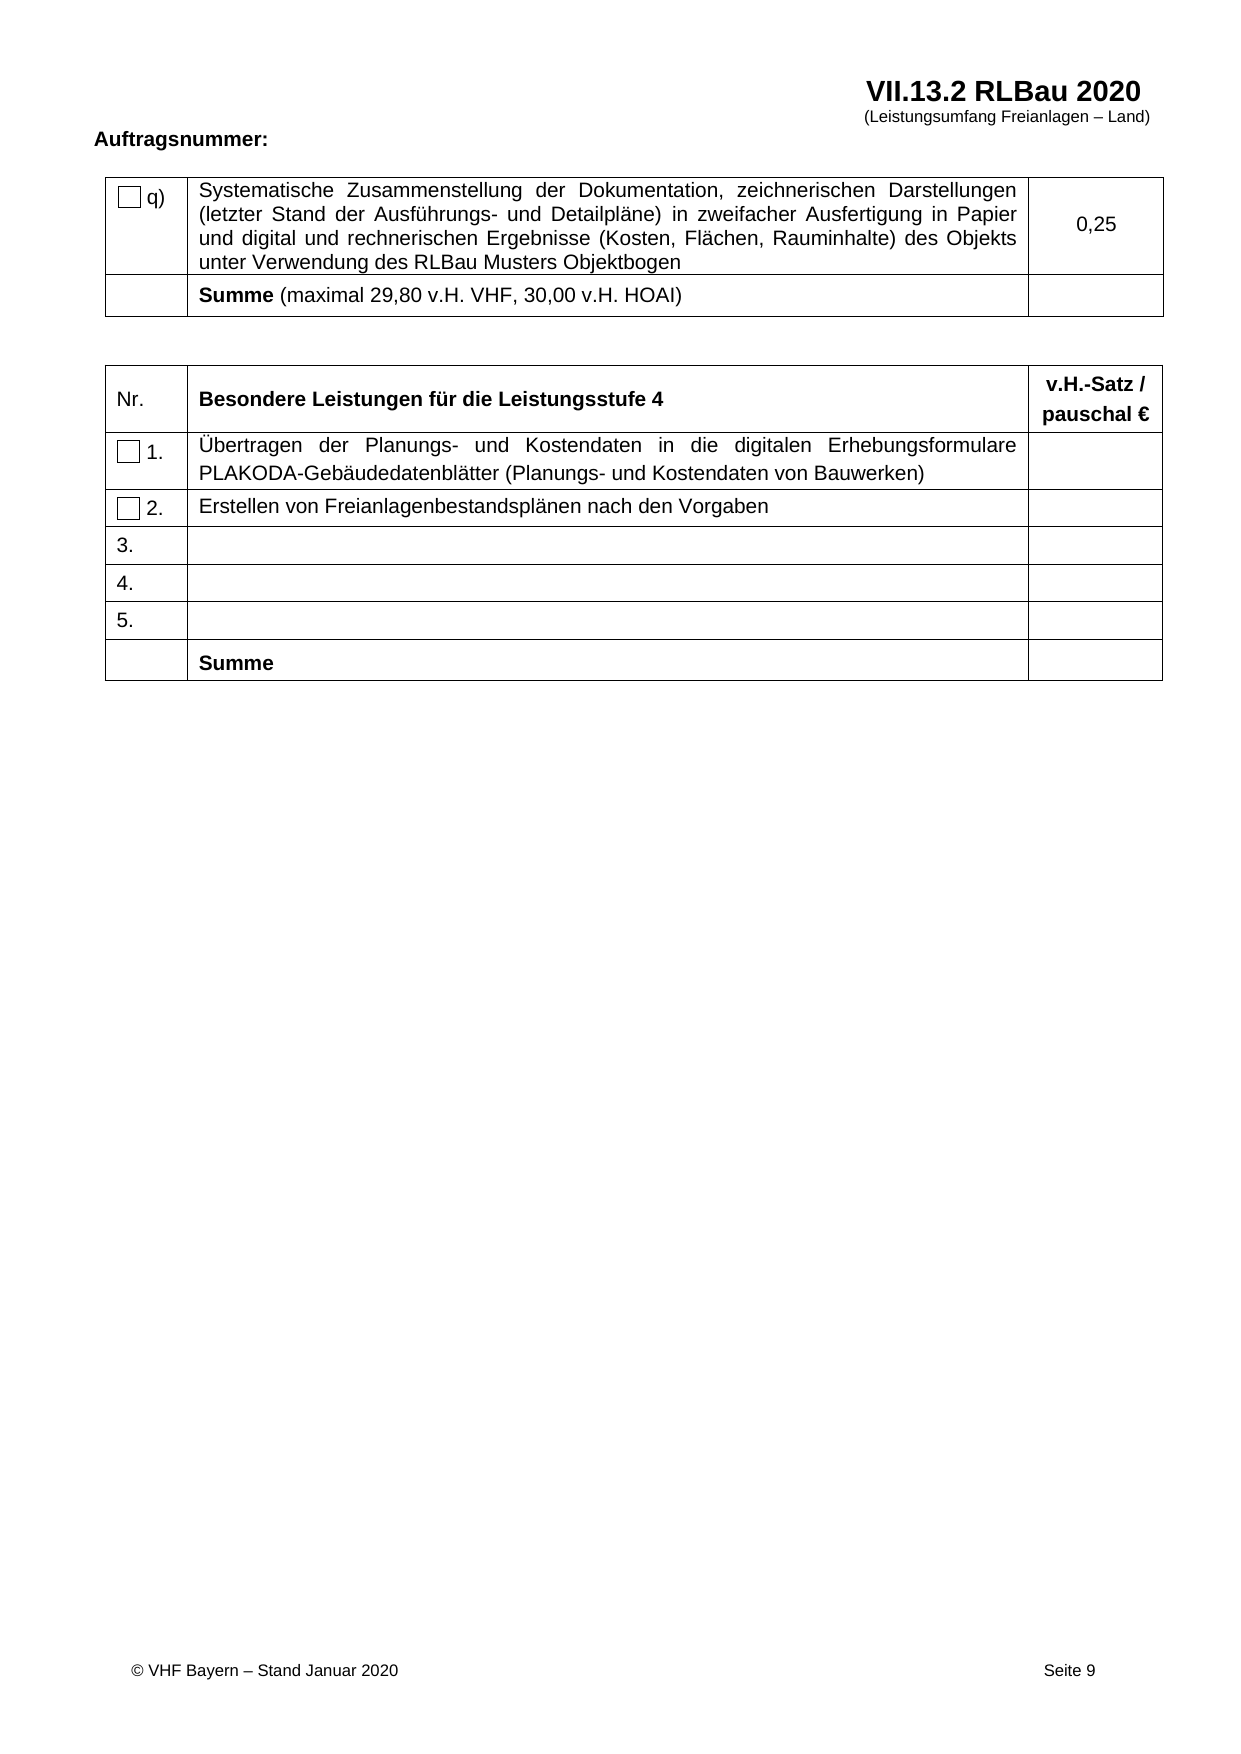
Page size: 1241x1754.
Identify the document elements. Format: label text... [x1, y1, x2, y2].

table_cell 4. [106, 565, 187, 601]
table_cell [1029, 565, 1162, 601]
table_cell [106, 275, 187, 316]
table_cell 5. [106, 602, 187, 638]
table_cell [1029, 490, 1162, 526]
table_cell Übertragen der Planungs- und Kostendaten in die digitalen Erhebungsformulare PLAKODA-Gebäudedatenblätter (Planungs- und Kostendaten von Bauwerken) [188, 433, 1028, 488]
table_cell [188, 527, 1028, 563]
table_cell [1029, 433, 1162, 488]
table_header Nr. [106, 366, 187, 432]
table_cell Summe (maximal 29,80 v.H. VHF, 30,00 v.H. HOAI) [188, 275, 1028, 316]
table_header q) [106, 178, 187, 274]
table_cell 2. [106, 490, 187, 526]
table_cell [1029, 527, 1162, 563]
table_cell 3. [106, 527, 187, 563]
table_cell [106, 640, 187, 680]
table_cell Summe [188, 640, 1028, 680]
table_cell [188, 602, 1028, 638]
table_cell [1029, 275, 1163, 316]
table_cell 1. [106, 433, 187, 488]
table_header v.H.-Satz / pauschal € [1029, 366, 1162, 432]
table_header 0,25 [1029, 178, 1163, 274]
table_cell [1029, 602, 1162, 638]
table_cell [1029, 640, 1162, 680]
table_cell [188, 565, 1028, 601]
table_header Besondere Leistungen für die Leistungsstufe 4 [188, 366, 1028, 432]
table_header Systematische Zusammenstellung der Dokumentation, zeichnerischen Darstellungen (letzter Stand der Ausführungs- und Detailpläne) in zweifacher Ausfertigung in Papier und digital und rechnerischen Ergebnisse (Kosten, Flächen, Rauminhalte) des Objekts unter Verwendung des RLBau Musters Objektbogen [188, 178, 1028, 274]
table_cell Erstellen von Freianlagenbestandsplänen nach den Vorgaben [188, 490, 1028, 526]
